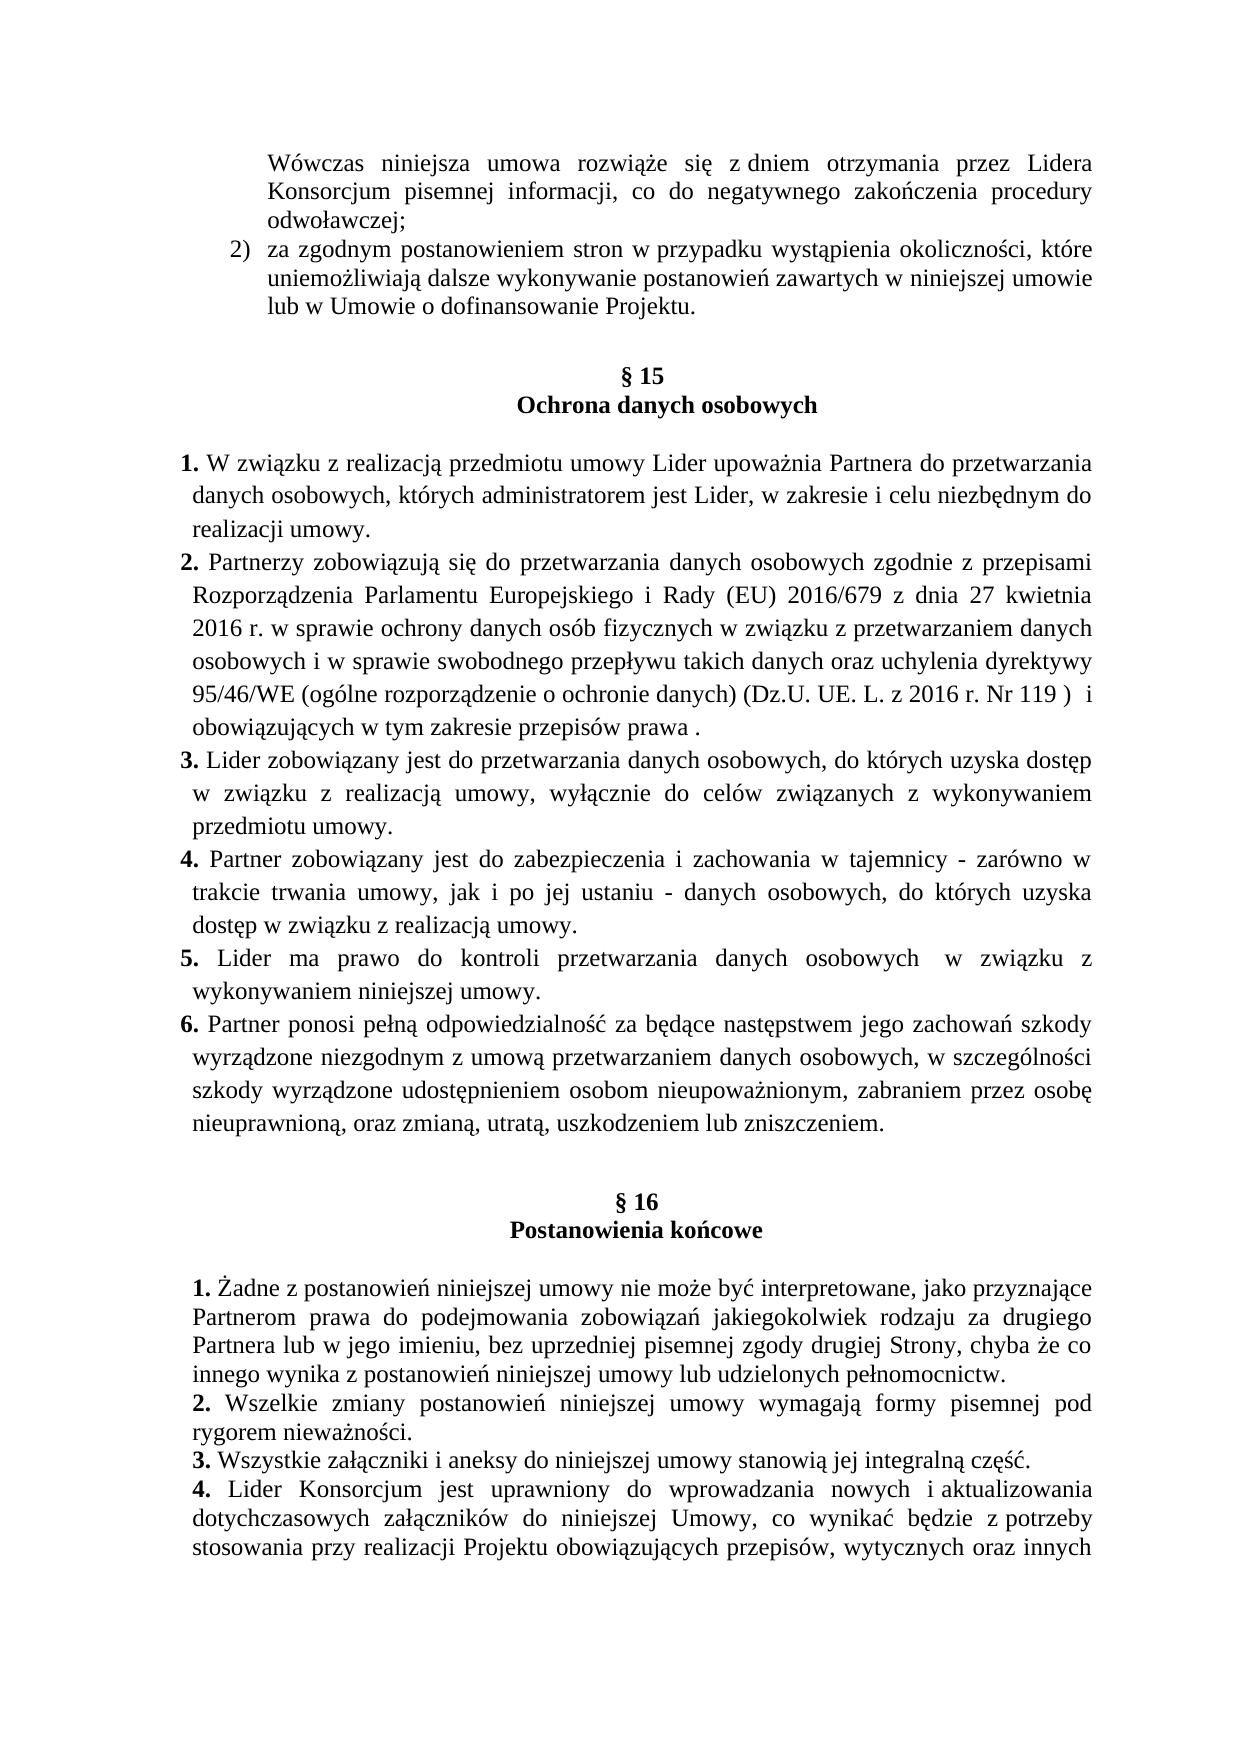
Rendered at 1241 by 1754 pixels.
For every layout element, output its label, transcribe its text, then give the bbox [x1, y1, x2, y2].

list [229, 148, 1093, 234]
text 1. W związku z realizacją przedmiotu umowy Lider upoważnia Partnera do przetwarzania danych osobowych, których administratorem jest Lider, w zakresie i celu niezbędnym do realizacji umowy. [180, 448, 1093, 542]
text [192, 1474, 1093, 1560]
text Ochrona danych osobowych [487, 390, 1093, 419]
text 2. Wszelkie zmiany postanowień niniejszej umowy wymagają formy pisemnej pod rygorem nieważności. [192, 1388, 1093, 1445]
text Postanowienia końcowe [180, 1215, 1093, 1244]
text 5. Lider ma prawo do kontroli przetwarzania danych osobowych w związku z wykonywaniem niniejszej umowy. [180, 943, 1093, 1005]
list za zgodnym postanowieniem stron w przypadku wystąpienia okoliczności, które uniemożliwiają dalsze wykonywanie postanowień zawartych w niniejszej umowie lub w Umowie o dofinansowanie Projektu. [229, 234, 1093, 320]
text 4. Partner zobowiązany jest do zabezpieczenia i zachowania w tajemnicy - zarówno w trakcie trwania umowy, jak i po jej ustaniu - danych osobowych, do których uzyska dostęp w związku z realizacją umowy. [180, 844, 1093, 939]
text § 16 [180, 1187, 1093, 1215]
text 3. Lider zobowiązany jest do przetwarzania danych osobowych, do których uzyska dostęp w związku z realizacją umowy, wyłącznie do celów związanych z wykonywaniem przedmiotu umowy. [180, 745, 1093, 839]
text § 15 [192, 361, 1093, 390]
text 3. Wszystkie załączniki i aneksy do niniejszej umowy stanowią jej integralną część. [192, 1445, 1093, 1474]
text 1. Żadne z postanowień niniejszej umowy nie może być interpretowane, jako przyznające Partnerom prawa do podejmowania zobowiązań jakiegokolwiek rodzaju za drugiego Partnera lub w jego imieniu, bez uprzedniej pisemnej zgody drugiej Strony, chyba że co innego wynika z postanowień niniejszej umowy lub udzielonych pełnomocnictw. [192, 1273, 1093, 1388]
text 2. Partnerzy zobowiązują się do przetwarzania danych osobowych zgodnie z przepisami Rozporządzenia Parlamentu Europejskiego i Rady (EU) 2016/679 z dnia 27 kwietnia 2016 r. w sprawie ochrony danych osób fizycznych w związku z przetwarzaniem danych osobowych i w sprawie swobodnego przepływu takich danych oraz uchylenia dyrektywy 95/46/WE (ogólne rozporządzenie o ochronie danych) (Dz.U. UE. L. z 2016 r. Nr 119 ) i obowiązujących w tym zakresie przepisów prawa . [180, 547, 1093, 741]
text 6. Partner ponosi pełną odpowiedzialność za będące następstwem jego zachowań szkody wyrządzone niezgodnym z umową przetwarzaniem danych osobowych, w szczególności szkody wyrządzone udostępnieniem osobom nieupoważnionym, zabraniem przez osobę nieuprawnioną, oraz zmianą, utratą, uszkodzeniem lub zniszczeniem. [180, 1009, 1093, 1137]
